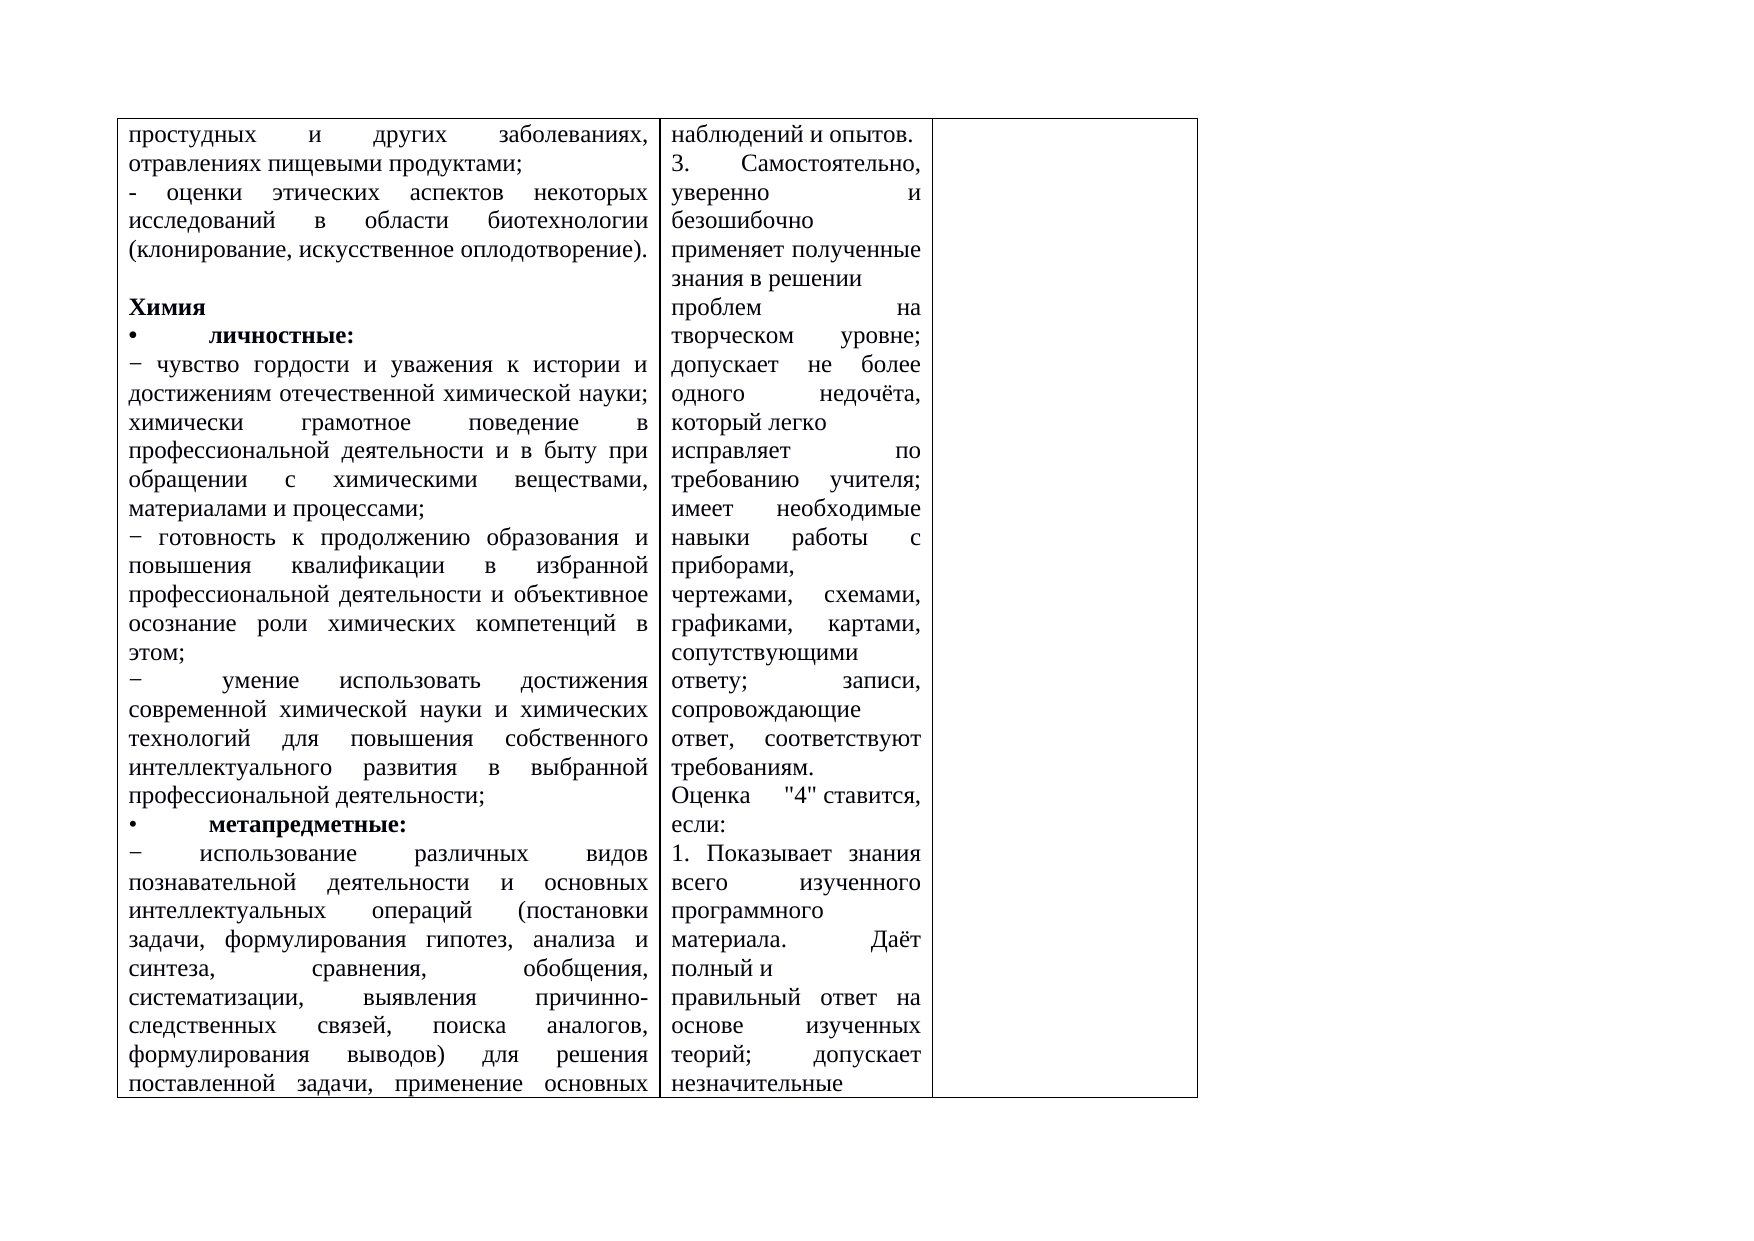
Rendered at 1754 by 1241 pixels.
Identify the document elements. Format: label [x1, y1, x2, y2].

table_cell [933, 119, 1197, 1097]
table_cell [661, 119, 932, 1097]
table_cell [118, 119, 659, 1097]
